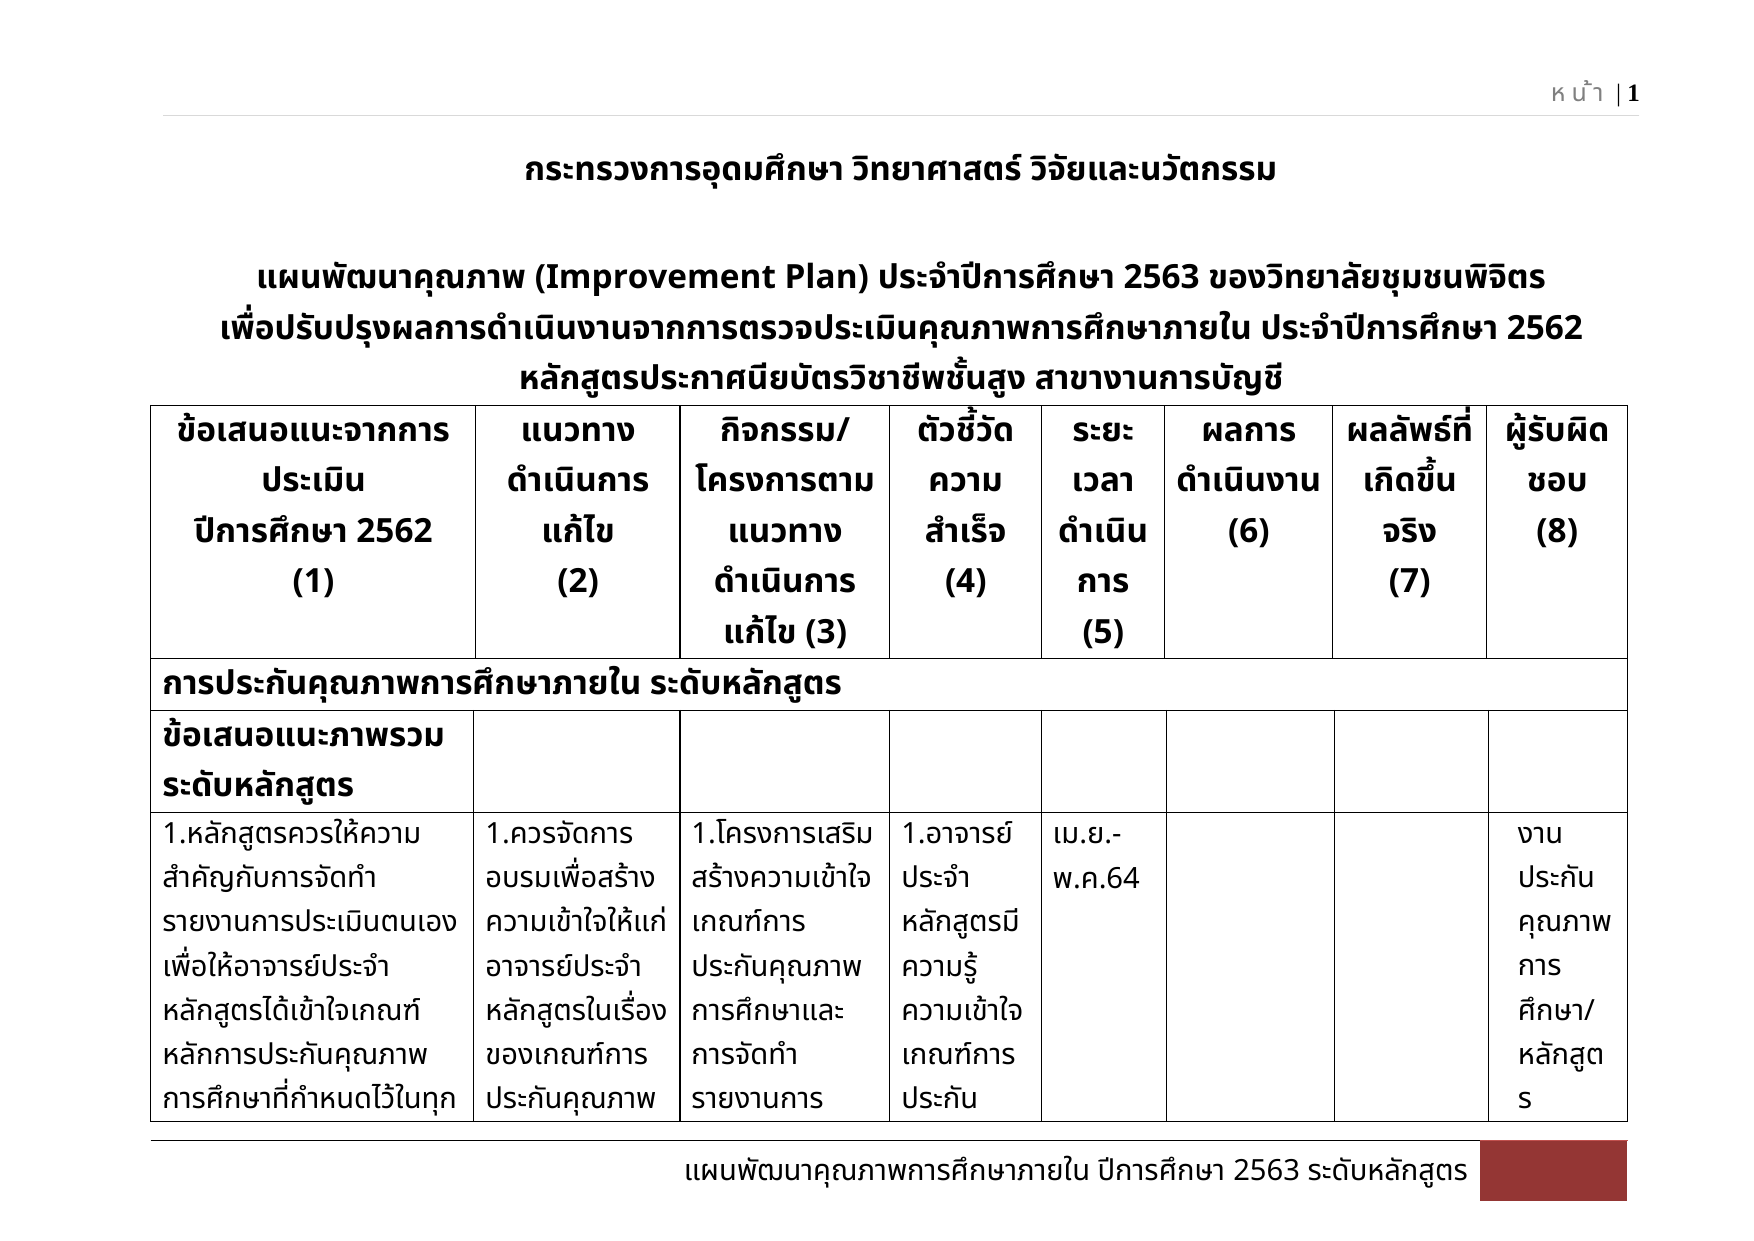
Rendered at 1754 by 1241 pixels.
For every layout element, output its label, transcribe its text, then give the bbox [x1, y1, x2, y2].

table_cell [1167, 813, 1334, 1121]
text เพื่อปรับปรุงผลการดำเนินงานจากการตรวจประเมินคุณภาพการศึกษาภายใน ประจำปีการศึกษา 2562 [162, 304, 1639, 354]
table_cell [474, 711, 679, 812]
table_cell เม.ย.-พ.ค.64 ธ.ค.63-มี.ค.64 [1042, 813, 1166, 1121]
text แผนพัฒนาคุณภาพ (Improvement Plan) ประจำปีการศึกษา 2563 ของวิทยาลัยชุมชนพิจิตร [162, 253, 1639, 304]
table_cell [1167, 711, 1334, 812]
table_cell [681, 711, 889, 812]
table_cell 1.หลักสูตรควรให้ความสำคัญกับการจัดทำรายงานการประเมินตนเองเพื่อให้อาจารย์ประจำหลักสูตรได้เข้าใจเกณฑ์หลักการประกันคุณภาพการศึกษาที่กำหนดไว้ในทุกตัวบ่งชี้และควรสร้างความเข้าใจในประเด็นตัวบ่งชี้แต่ละตัวเพื่อจะได้ตอบคำถามได้ชัดเจน ครบถ้วน ไม่หลงประเด็น และในต้นปีการศึกษา หลักสูตรควรนำข้อเสนอแนะมาปรับปรุงและจัดทำแผนพัฒนาคุณภาพการศึกษาตั้งแต่เริ่มต้นจะได้วางระบบและกลไกลในการปฏิบัติงานได้ชัดเจนและกำกับติดตามให้ดำเนินการตามที่กำหนดไว้ [151, 813, 473, 1121]
table_cell [890, 711, 1041, 812]
table_cell 1.โครงการเสริมสร้างความเข้าใจเกณฑ์การประกันคุณภาพการศึกษาและการจัดทำรายงานการประเมินตนเอง 2.โครงการจัดทำแผนพัฒนาคุณภาพการศึกษาภายใน วิทยาลัยชุมชนพิจิตรและนำสู่การปฏิบัติ [681, 813, 889, 1121]
table_header แนวทางดำเนินการแก้ไข (2) [476, 406, 679, 658]
table_cell การประกันคุณภาพการศึกษาภายใน ระดับหลักสูตร [151, 659, 1627, 710]
table_cell [1335, 813, 1488, 1121]
table_header ผลลัพธ์ที่เกิดขึ้นจริง (7) [1333, 406, 1486, 658]
table_cell 1.ควรจัดการอบรมเพื่อสร้างความเข้าใจให้แก่อาจารย์ประจำหลักสูตรในเรื่องของเกณฑ์การประกันคุณภาพการศึกษาและการจัดทำรายงานการประเมินตนเอง 2.ควรให้หลักสูตรทุกหลักสูตรนำข้อเสนอแนะมาจัดทำแผนพัฒนาคุณภาพการศึกษาภายใน [474, 813, 679, 1121]
table_header ระยะเวลาดำเนินการ (5) [1042, 406, 1164, 658]
table_header ผลการดำเนินงาน (6) [1165, 406, 1332, 658]
table_header ผู้รับผิดชอบ (8) [1487, 406, 1627, 658]
text กระทรวงการอุดมศึกษา วิทยาศาสตร์ วิจัยและนวัตกรรม [162, 145, 1639, 195]
text หลักสูตรประกาศนียบัตรวิชาชีพชั้นสูง สาขางานการบัญชี [162, 354, 1639, 405]
table_header กิจกรรม/โครงการตามแนวทางดำเนินการแก้ไข (3) [681, 406, 889, 658]
table_cell [1335, 711, 1488, 812]
table_header ตัวชี้วัดความสำเร็จ (4) [890, 406, 1041, 658]
table_cell งานประกันคุณภาพการศึกษา/หลักสูตร งานประกันคุณภาพการศึกษา/หลักสูตร [1489, 813, 1627, 1121]
table_cell ข้อเสนอแนะภาพรวมระดับหลักสูตร [151, 711, 473, 812]
table_header ข้อเสนอแนะจากการประเมิน ปีการศึกษา 2562 (1) [151, 406, 475, 658]
table_cell 1.อาจารย์ประจำหลักสูตรมีความรู้ความเข้าใจเกณฑ์การประกันคุณภาพการศึกษาฯ ร้อยละ 90 2.ร้อยละของหลักสูตรที่จัดทำแผนพัฒนาคุณภาพการศึกษา ร้อยละ 100 [890, 813, 1041, 1121]
table_cell [1489, 711, 1627, 812]
table_cell [1042, 711, 1166, 812]
